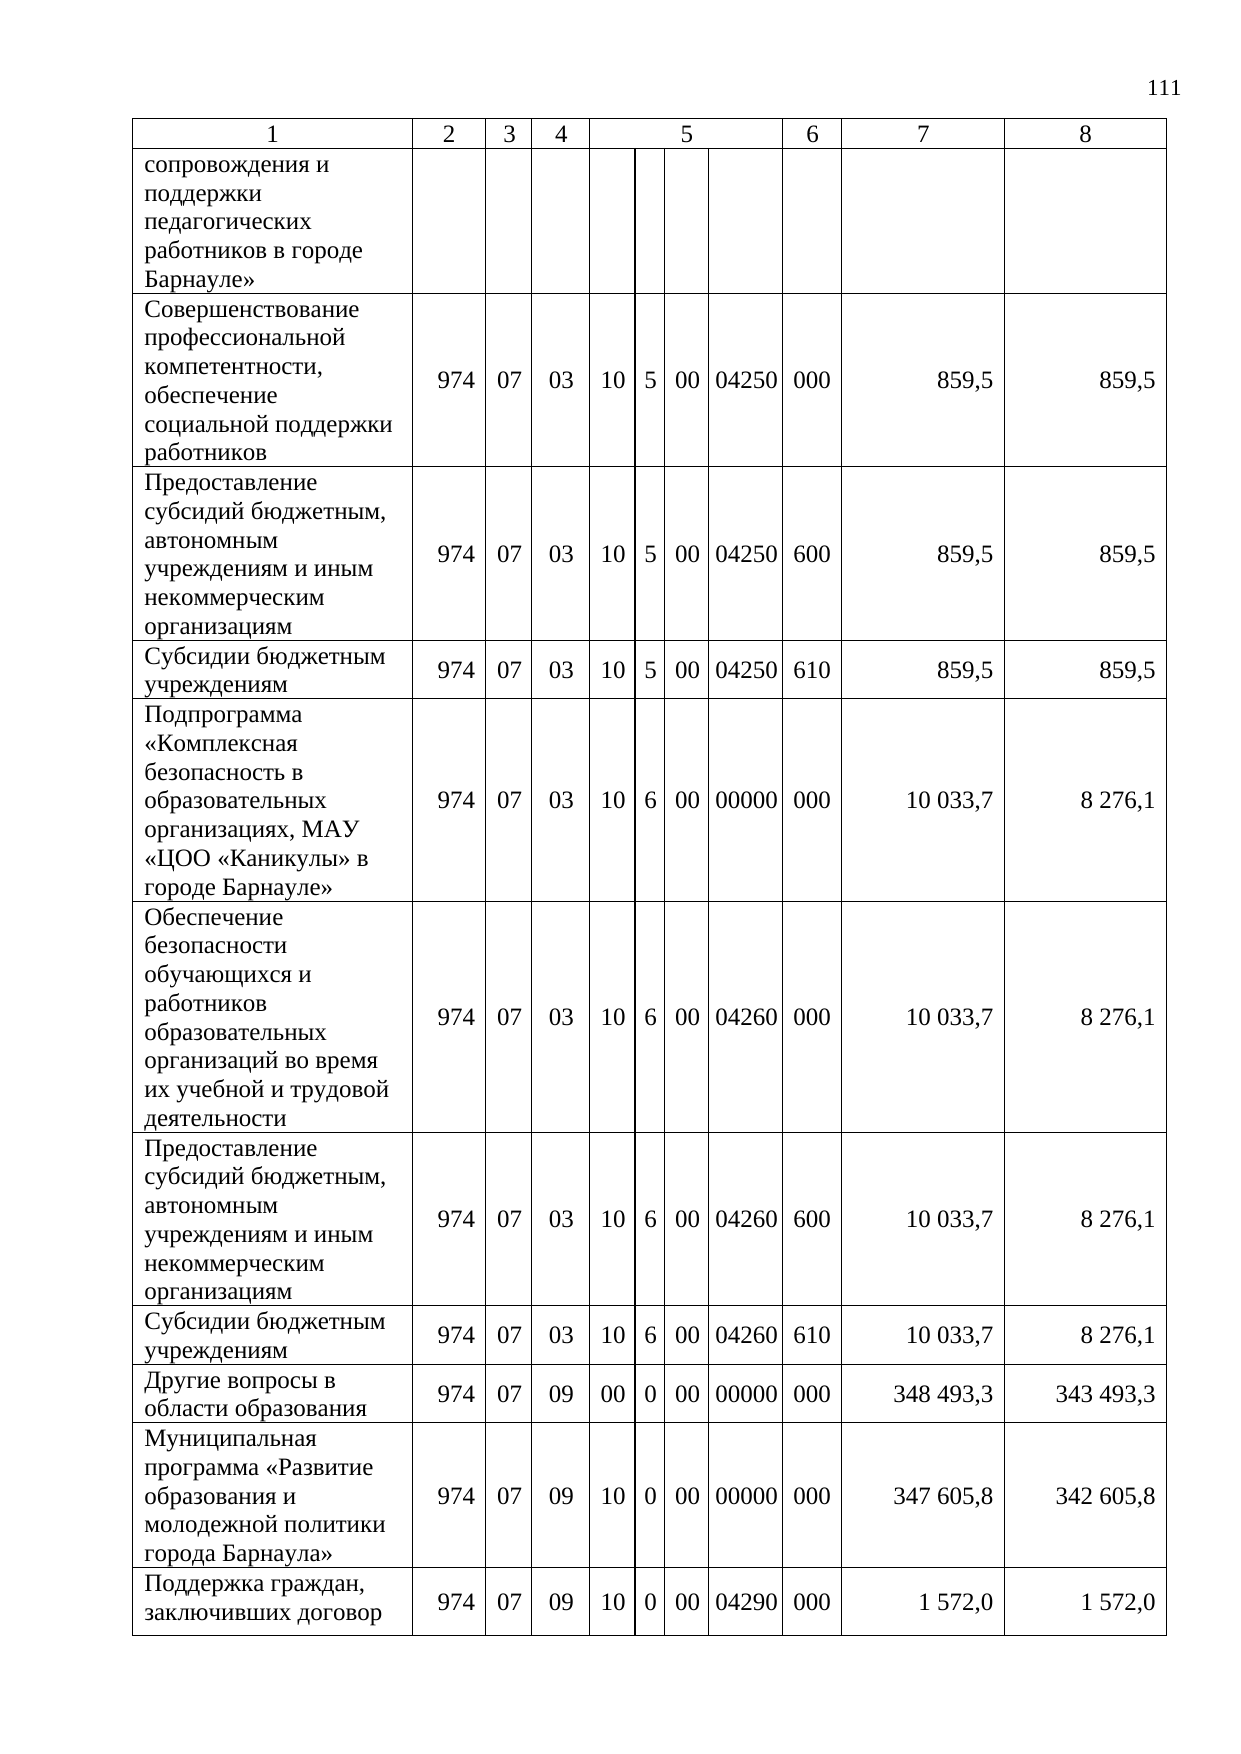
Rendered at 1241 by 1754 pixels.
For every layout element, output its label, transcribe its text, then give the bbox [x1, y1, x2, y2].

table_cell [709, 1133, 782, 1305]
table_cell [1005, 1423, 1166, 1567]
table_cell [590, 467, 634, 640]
table_header 5 [590, 119, 782, 148]
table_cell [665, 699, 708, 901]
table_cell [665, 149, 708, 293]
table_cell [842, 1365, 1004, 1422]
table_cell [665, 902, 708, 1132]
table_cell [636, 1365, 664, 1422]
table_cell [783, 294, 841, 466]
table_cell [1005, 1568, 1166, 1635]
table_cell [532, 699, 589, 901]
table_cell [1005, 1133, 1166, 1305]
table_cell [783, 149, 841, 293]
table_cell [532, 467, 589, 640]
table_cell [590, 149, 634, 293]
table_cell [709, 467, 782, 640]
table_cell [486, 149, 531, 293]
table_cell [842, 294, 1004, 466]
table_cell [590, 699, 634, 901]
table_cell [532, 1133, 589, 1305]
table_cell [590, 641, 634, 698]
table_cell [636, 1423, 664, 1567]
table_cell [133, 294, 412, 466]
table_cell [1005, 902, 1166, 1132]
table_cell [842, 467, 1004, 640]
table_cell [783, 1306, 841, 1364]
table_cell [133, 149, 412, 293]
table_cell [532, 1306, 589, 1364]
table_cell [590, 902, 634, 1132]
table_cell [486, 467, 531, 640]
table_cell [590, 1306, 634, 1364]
table_header 6 [783, 119, 841, 148]
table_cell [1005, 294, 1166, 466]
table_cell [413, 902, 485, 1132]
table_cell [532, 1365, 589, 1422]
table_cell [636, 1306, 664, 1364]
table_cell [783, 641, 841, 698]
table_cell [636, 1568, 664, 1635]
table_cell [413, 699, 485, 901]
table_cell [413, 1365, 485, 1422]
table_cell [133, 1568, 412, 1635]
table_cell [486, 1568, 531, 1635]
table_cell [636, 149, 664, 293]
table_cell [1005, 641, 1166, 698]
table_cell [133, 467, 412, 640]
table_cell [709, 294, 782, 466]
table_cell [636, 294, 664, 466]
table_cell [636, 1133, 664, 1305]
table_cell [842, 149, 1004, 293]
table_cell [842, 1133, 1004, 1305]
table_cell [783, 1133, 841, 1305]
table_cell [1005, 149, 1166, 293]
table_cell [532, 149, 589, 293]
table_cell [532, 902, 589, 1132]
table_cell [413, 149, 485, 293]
table_header 1 [133, 119, 412, 148]
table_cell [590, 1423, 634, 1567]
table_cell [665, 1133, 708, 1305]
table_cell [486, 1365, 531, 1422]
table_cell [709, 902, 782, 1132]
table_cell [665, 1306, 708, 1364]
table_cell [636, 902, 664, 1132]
table_header 7 [842, 119, 1004, 148]
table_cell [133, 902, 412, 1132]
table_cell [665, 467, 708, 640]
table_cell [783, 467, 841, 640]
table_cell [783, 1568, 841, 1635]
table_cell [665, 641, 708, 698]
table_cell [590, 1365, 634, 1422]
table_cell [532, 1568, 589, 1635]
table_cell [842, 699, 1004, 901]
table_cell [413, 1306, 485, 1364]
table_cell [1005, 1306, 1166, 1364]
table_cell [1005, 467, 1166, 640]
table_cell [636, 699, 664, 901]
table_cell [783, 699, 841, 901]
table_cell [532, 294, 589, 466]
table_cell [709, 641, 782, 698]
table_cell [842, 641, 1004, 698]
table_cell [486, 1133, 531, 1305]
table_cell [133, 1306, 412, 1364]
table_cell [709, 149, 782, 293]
table_header 3 [486, 119, 531, 148]
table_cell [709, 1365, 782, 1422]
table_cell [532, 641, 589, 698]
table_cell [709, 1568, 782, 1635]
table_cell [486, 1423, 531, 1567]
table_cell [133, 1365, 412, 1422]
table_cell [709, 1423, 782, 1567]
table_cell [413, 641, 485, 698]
table_header 2 [413, 119, 485, 148]
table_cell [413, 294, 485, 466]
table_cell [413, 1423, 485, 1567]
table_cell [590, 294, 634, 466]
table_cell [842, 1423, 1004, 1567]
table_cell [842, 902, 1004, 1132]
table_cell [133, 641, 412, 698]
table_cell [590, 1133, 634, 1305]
table_header 8 [1005, 119, 1166, 148]
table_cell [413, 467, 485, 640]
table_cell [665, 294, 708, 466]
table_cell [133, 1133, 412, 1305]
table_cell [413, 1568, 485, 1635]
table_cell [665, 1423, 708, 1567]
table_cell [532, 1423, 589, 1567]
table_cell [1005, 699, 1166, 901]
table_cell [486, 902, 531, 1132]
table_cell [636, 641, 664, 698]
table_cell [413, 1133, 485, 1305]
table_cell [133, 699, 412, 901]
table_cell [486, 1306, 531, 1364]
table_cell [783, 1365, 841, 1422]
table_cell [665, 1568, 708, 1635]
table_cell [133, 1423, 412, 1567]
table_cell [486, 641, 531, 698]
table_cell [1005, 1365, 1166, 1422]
table_header 4 [532, 119, 589, 148]
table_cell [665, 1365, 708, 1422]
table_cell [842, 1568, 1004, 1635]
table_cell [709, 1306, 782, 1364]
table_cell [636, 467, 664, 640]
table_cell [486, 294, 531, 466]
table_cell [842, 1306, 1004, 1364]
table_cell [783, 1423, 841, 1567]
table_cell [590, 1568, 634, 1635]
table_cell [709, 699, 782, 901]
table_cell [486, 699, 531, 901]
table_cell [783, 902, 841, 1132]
